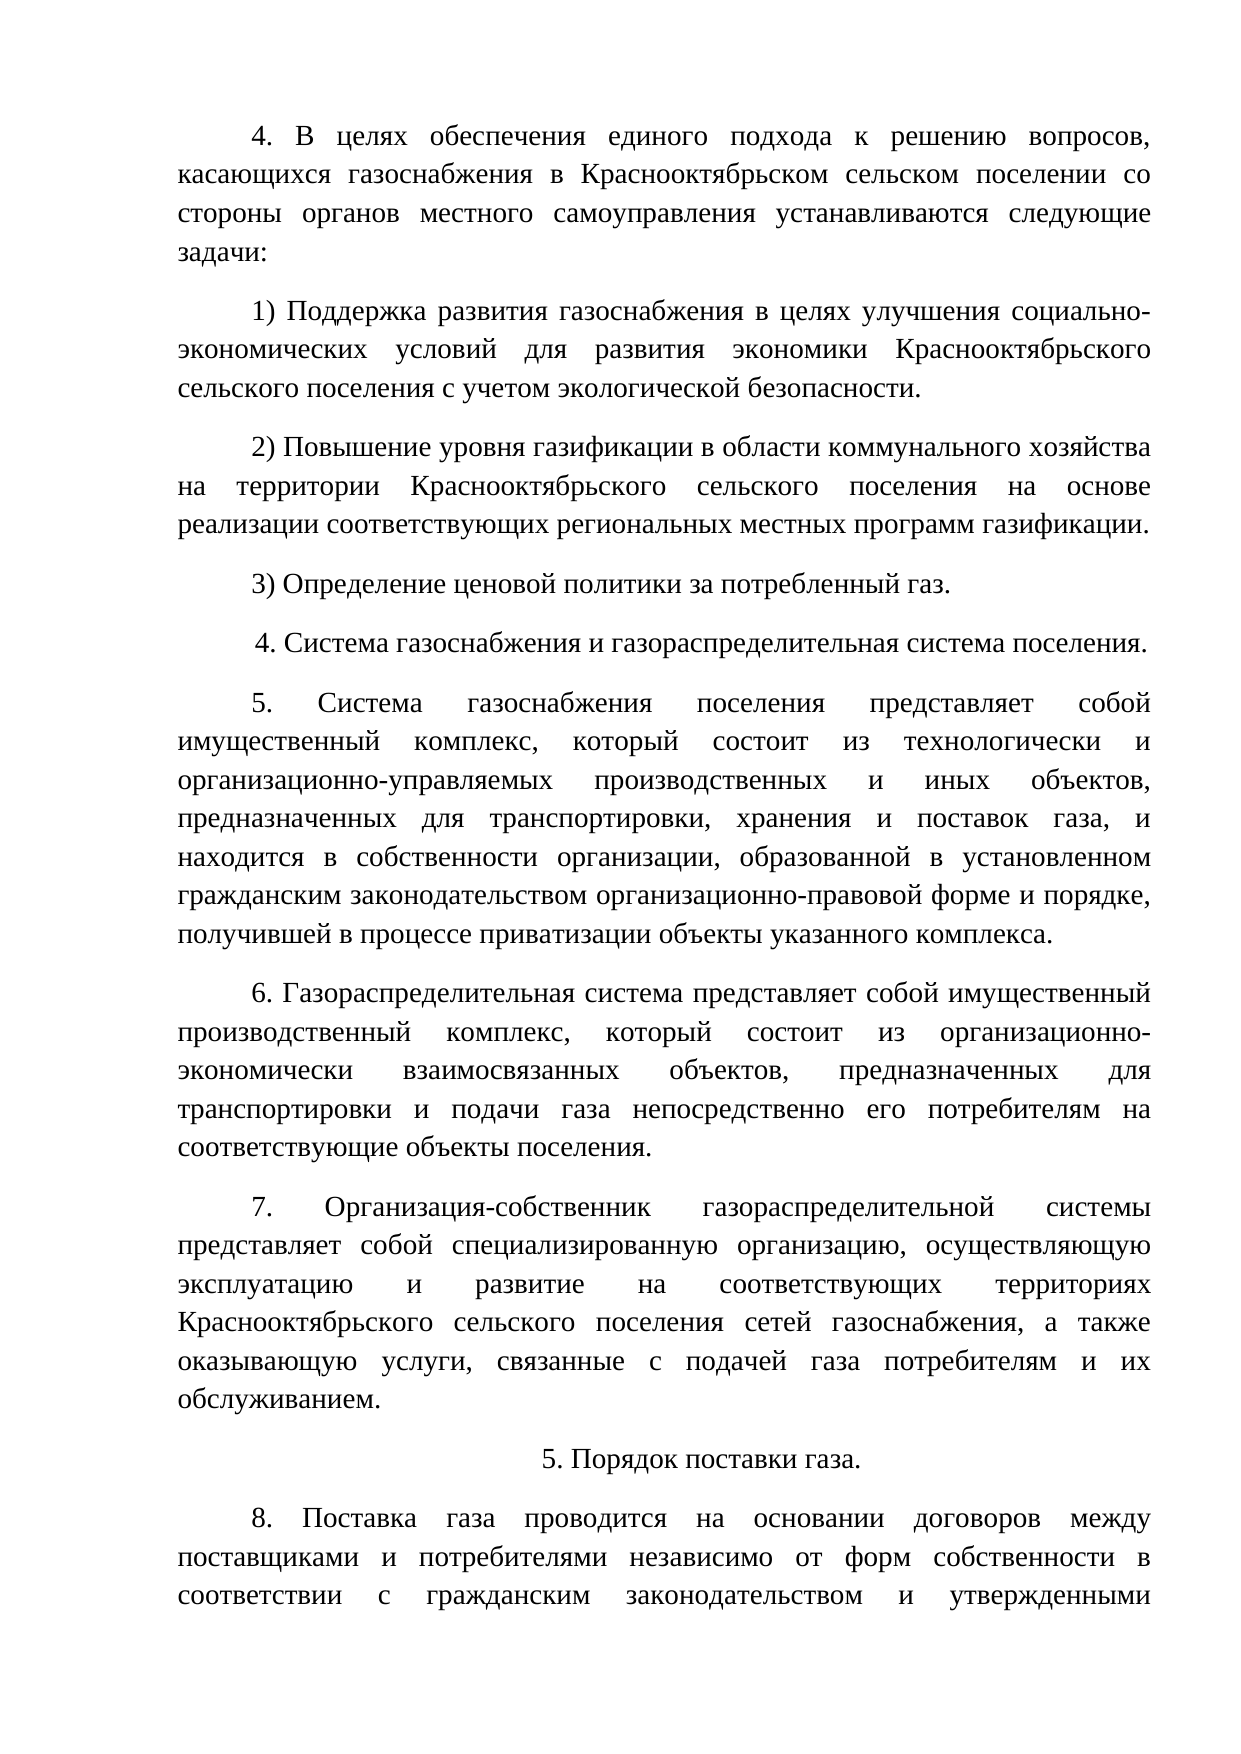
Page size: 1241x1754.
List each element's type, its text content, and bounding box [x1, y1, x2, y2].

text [177, 1500, 1152, 1611]
text 4. В целях обеспечения единого подхода к решению вопросов, касающихся газоснабжения в Краснооктябрьском сельском поселении со стороны органов местного самоуправления устанавливаются следующие задачи: [177, 118, 1152, 267]
text 3) Определение ценовой политики за потребленный газ. [177, 566, 1152, 599]
text 5. Порядок поставки газа. [177, 1441, 1152, 1474]
text 7. Организация-собственник газораспределительной системы представляет собой специализированную организацию, осуществляющую эксплуатацию и развитие на соответствующих территориях Краснооктябрьского сельского поселения сетей газоснабжения, а также оказывающую услуги, связанные с подачей газа потребителям и их обслуживанием. [177, 1189, 1152, 1415]
text 6. Газораспределительная система представляет собой имущественный производственный комплекс, который состоит из организационно-экономически взаимосвязанных объектов, предназначенных для транспортировки и подачи газа непосредственно его потребителям на соответствующие объекты поселения. [177, 975, 1152, 1163]
text 1) Поддержка развития газоснабжения в целях улучшения социально-экономических условий для развития экономики Краснооктябрьского сельского поселения с учетом экологической безопасности. [177, 293, 1152, 404]
text 5. Система газоснабжения поселения представляет собой имущественный комплекс, который состоит из технологически и организационно-управляемых производственных и иных объектов, предназначенных для транспортировки, хранения и поставок газа, и находится в собственности организации, образованной в установленном гражданским законодательством организационно-правовой форме и порядке, получившей в процессе приватизации объекты указанного комплекса. [177, 685, 1152, 949]
text 2) Повышение уровня газификации в области коммунального хозяйства на территории Краснооктябрьского сельского поселения на основе реализации соответствующих региональных местных программ газификации. [177, 429, 1152, 540]
text 4. Система газоснабжения и газораспределительная система поселения. [177, 625, 1152, 659]
